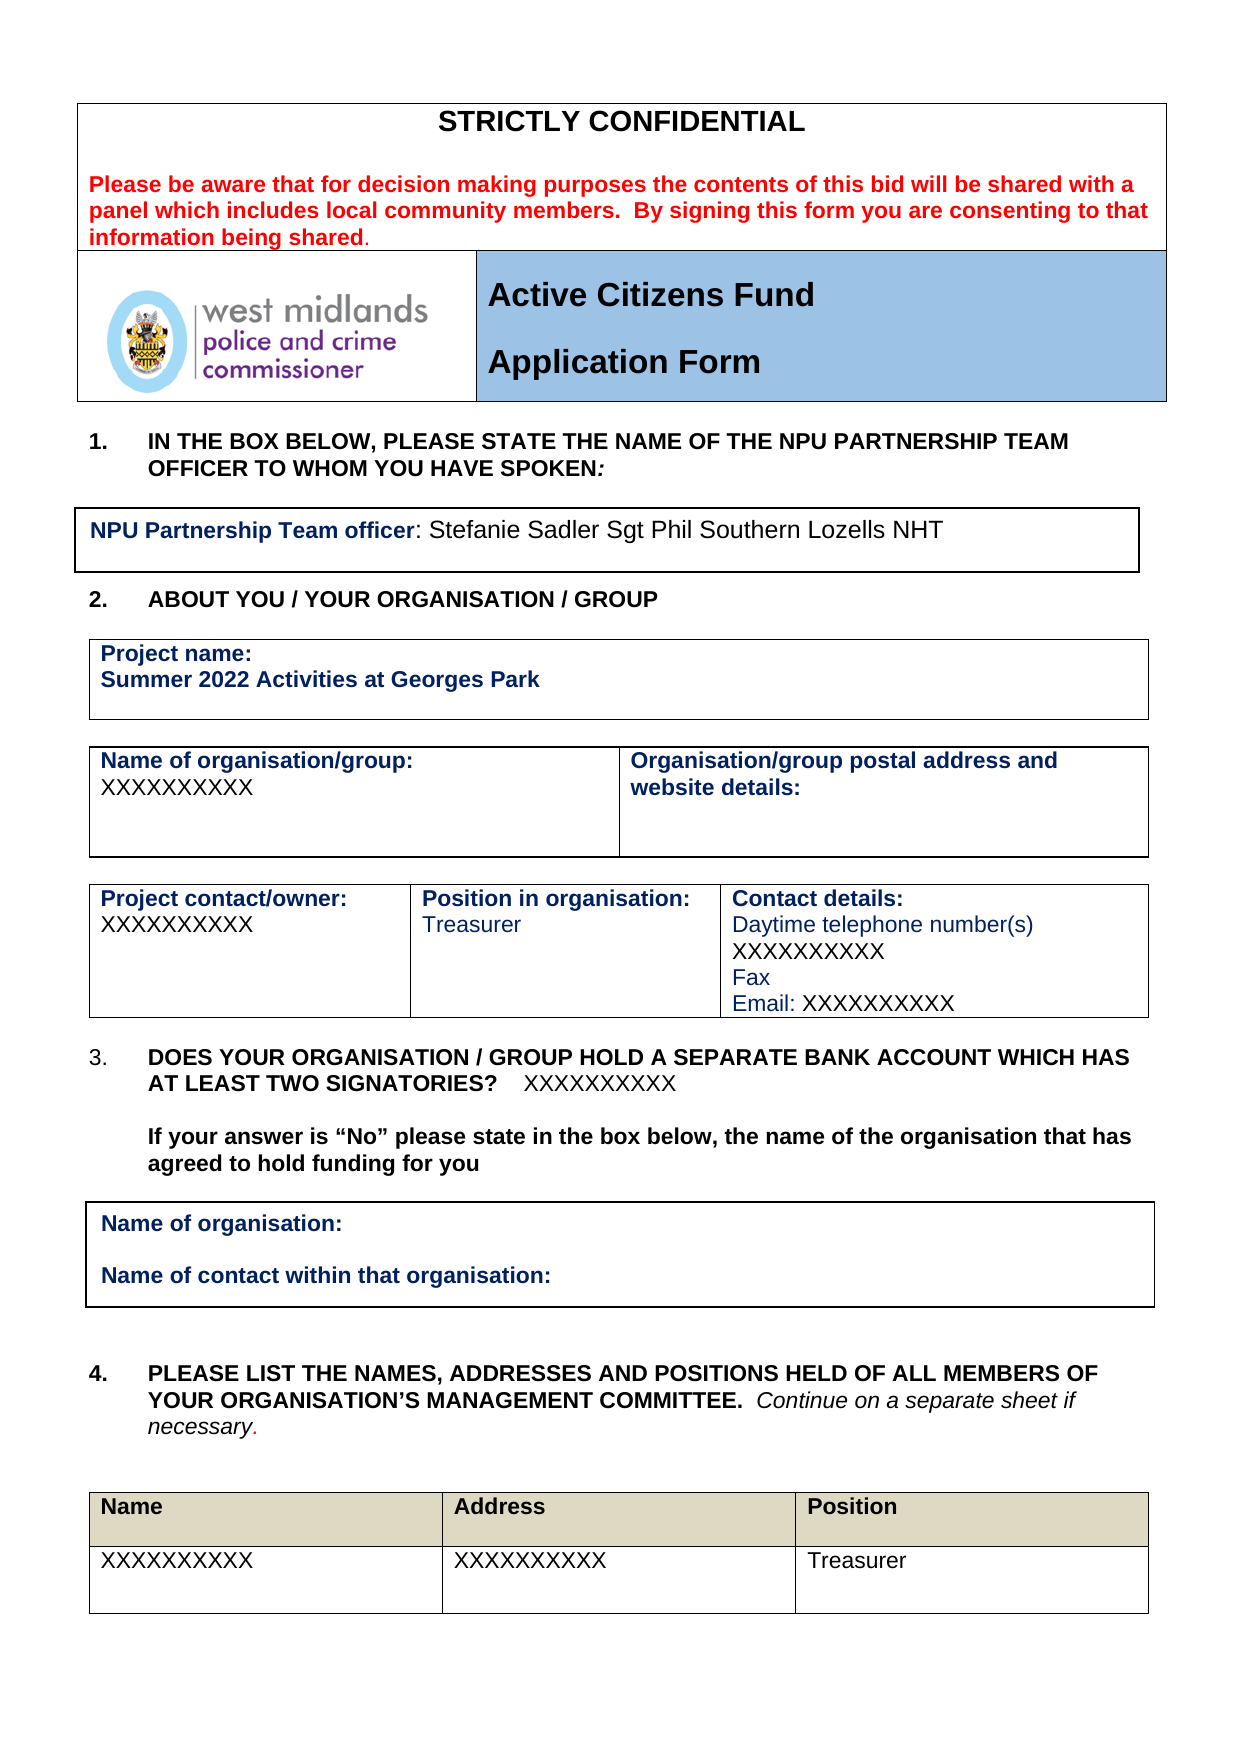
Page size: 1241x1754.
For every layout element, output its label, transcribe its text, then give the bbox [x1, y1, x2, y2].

table_header Project name: Summer 2022 Activities at Georges Park [90, 640, 1148, 719]
table_header Project contact/owner: XXXXXXXXXX [90, 885, 410, 1017]
list IN THE BOX BELOW, PLEASE STATE THE NAME OF THE NPU PARTNERSHIP TEAM OFFICER TO WHOM YOU HAVE SPOKEN: [89, 428, 1152, 481]
table_header Position [796, 1493, 1148, 1546]
table_cell Treasurer [796, 1547, 1148, 1613]
list If your answer is “No” please state in the box below, the name of the organisation that has agreed to hold funding for you [148, 1123, 1152, 1176]
table_cell XXXXXXXXXX [443, 1547, 795, 1613]
list PLEASE LIST THE NAMES, ADDRESSES AND POSITIONS HELD OF ALL MEMBERS OF YOUR ORGANISATION’S MANAGEMENT COMMITTEE. Continue on a separate sheet if necessary. [89, 1360, 1152, 1439]
table_cell Active Citizens Fund Application Form [477, 251, 1166, 401]
table_header STRICTLY CONFIDENTIAL Please be aware that for decision making purposes the contents of this bid will be shared with a panel which includes local community members. By signing this form you are consenting to that information being shared. [78, 104, 1166, 250]
table_header Name [90, 1493, 442, 1546]
table_cell [78, 251, 476, 401]
list DOES YOUR ORGANISATION / GROUP HOLD A SEPARATE BANK ACCOUNT WHICH HAS AT LEAST TWO SIGNATORIES? XXXXXXXXXX [89, 1044, 1152, 1097]
table_header Contact details: Daytime telephone number(s) XXXXXXXXXX Fax Email: XXXXXXXXXX [721, 885, 1148, 1017]
list ABOUT YOU / YOUR ORGANISATION / GROUP [89, 586, 1137, 613]
table_header Name of organisation/group: XXXXXXXXXX [90, 748, 619, 856]
table_header Position in organisation: Treasurer [411, 885, 720, 1017]
table_cell XXXXXXXXXX [90, 1547, 442, 1613]
table_header Address [443, 1493, 795, 1546]
table_header Organisation/group postal address and website details: [620, 748, 1148, 856]
